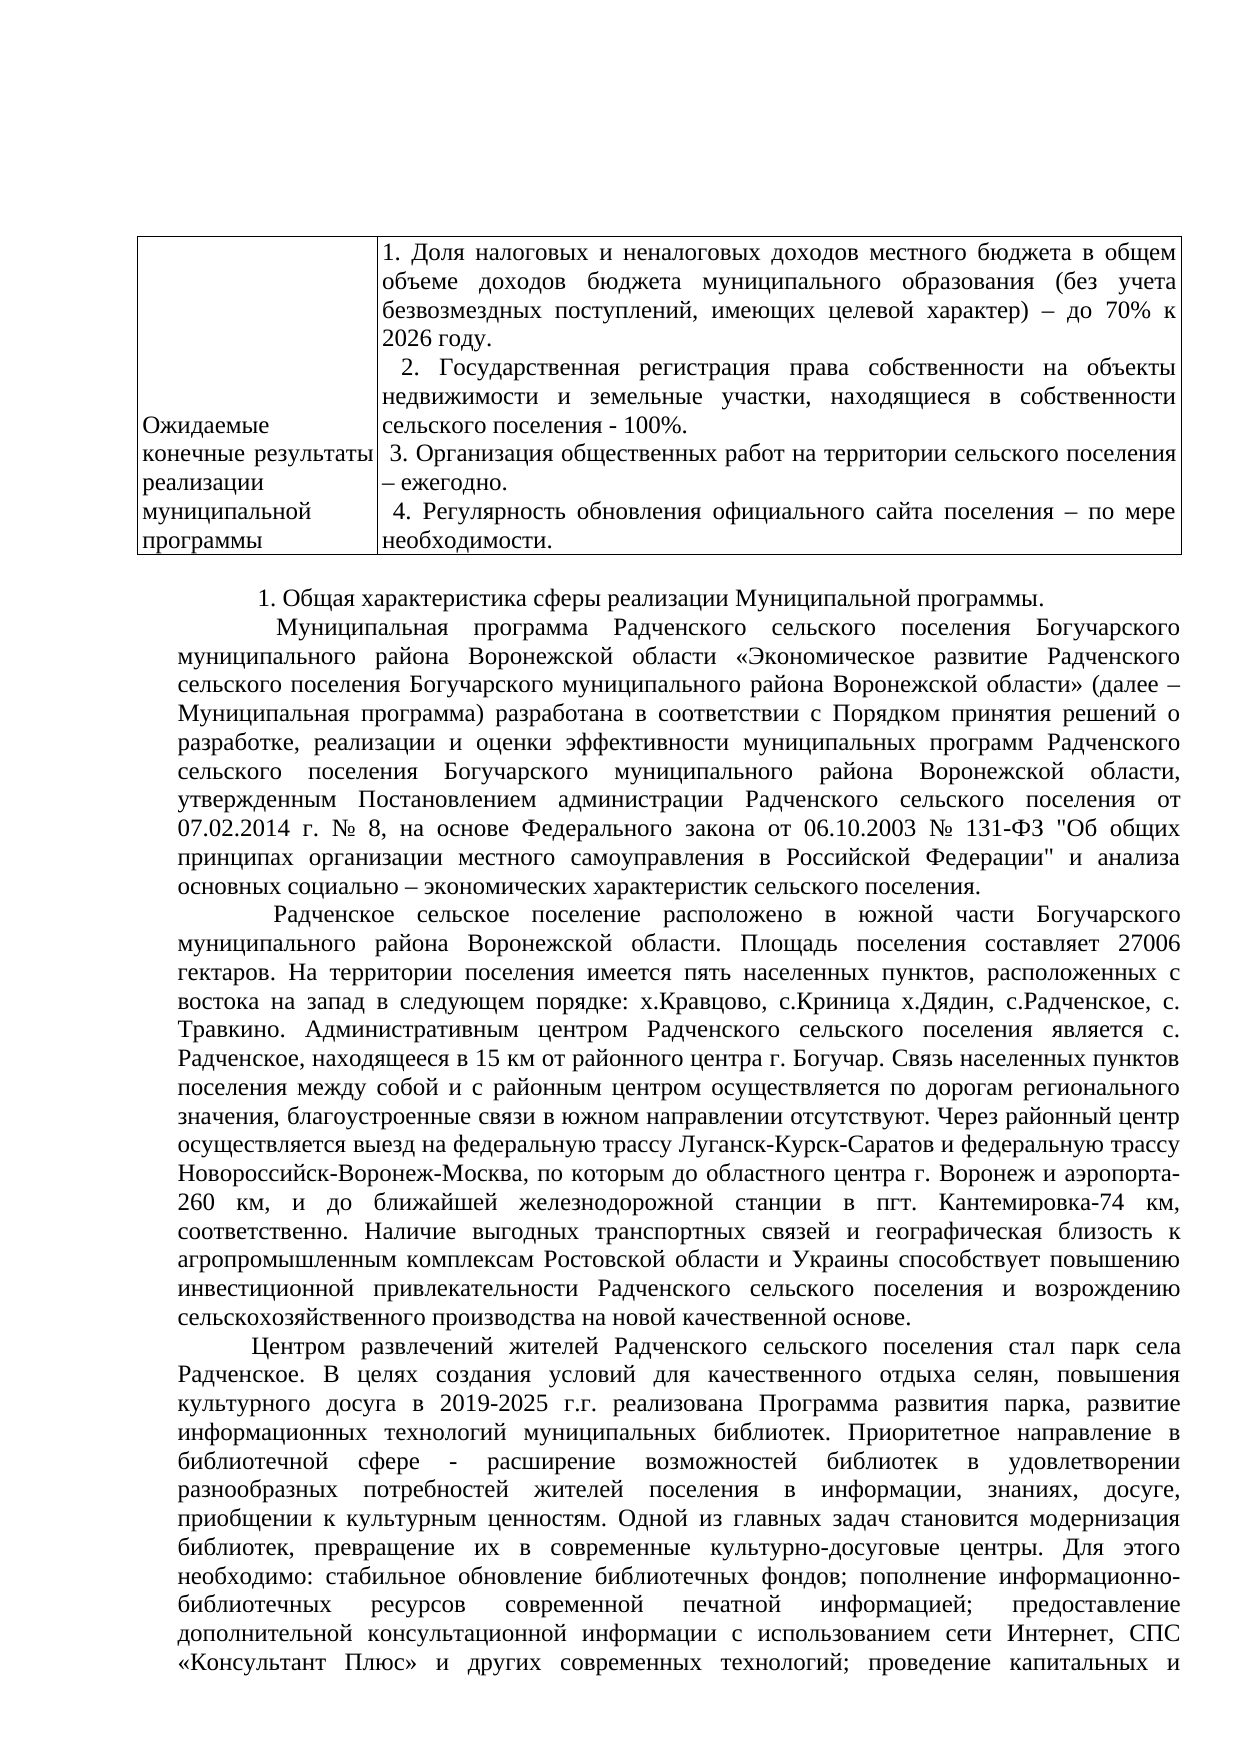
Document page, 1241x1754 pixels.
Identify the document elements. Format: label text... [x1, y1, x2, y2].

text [177, 1331, 1181, 1676]
text 1. Общая характеристика сферы реализации Муниципальной программы. [177, 583, 1181, 612]
table_cell Ожидаемые конечные результаты реализации муниципальной программы [138, 237, 377, 553]
text Муниципальная программа Радченского сельского поселения Богучарского муниципального района Воронежской области «Экономическое развитие Радченского сельского поселения Богучарского муниципального района Воронежской области» (далее – Муниципальная программа) разработана в соответствии с Порядком принятия решений о разработке, реализации и оценки эффективности муниципальных программ Радченского сельского поселения Богучарского муниципального района Воронежской области, утвержденным Постановлением администрации Радченского сельского поселения от 07.02.2014 г. № 8, на основе Федерального закона от 06.10.2003 № 131-ФЗ "Об общих принципах организации местного самоуправления в Российской Федерации" и анализа основных социально – экономических характеристик сельского поселения. [177, 612, 1181, 899]
table_cell 1. Доля налоговых и неналоговых доходов местного бюджета в общем объеме доходов бюджета муниципального образования (без учета безвозмездных поступлений, имеющих целевой характер) – до 70% к 2026 году. 2. Государственная регистрация права собственности на объекты недвижимости и земельные участки, находящиеся в собственности сельского поселения - 100%. 3. Организация общественных работ на территории сельского поселения – ежегодно. 4. Регулярность обновления официального сайта поселения – по мере необходимости. [378, 237, 1181, 553]
text Радченское сельское поселение расположено в южной части Богучарского муниципального района Воронежской области. Площадь поселения составляет . На территории поселения имеется пять населенных пунктов, расположенных с востока на запад в следующем порядке: х.Кравцово, с.Криница х.Дядин, с.Радченское, с. Травкино. Административным центром Радченского сельского поселения является с. Радченское, находящееся в от районного центра г. Богучар. Связь населенных пунктов поселения между собой и с районным центром осуществляется по дорогам регионального значения, благоустроенные связи в южном направлении отсутствуют. Через районный центр осуществляется выезд на федеральную трассу Луганск-Курск-Саратов и федеральную трассу Новороссийск-Воронеж-Москва, по которым до областного центра г. Воронеж и аэропорта-, и до ближайшей железнодорожной станции в пгт. Кантемировка-, соответственно. Наличие выгодных транспортных связей и географическая близость к агропромышленным комплексам Ростовской области и Украины способствует повышению инвестиционной привлекательности Радченского сельского поселения и возрождению сельскохозяйственного производства на новой качественной основе. [177, 899, 1181, 1331]
